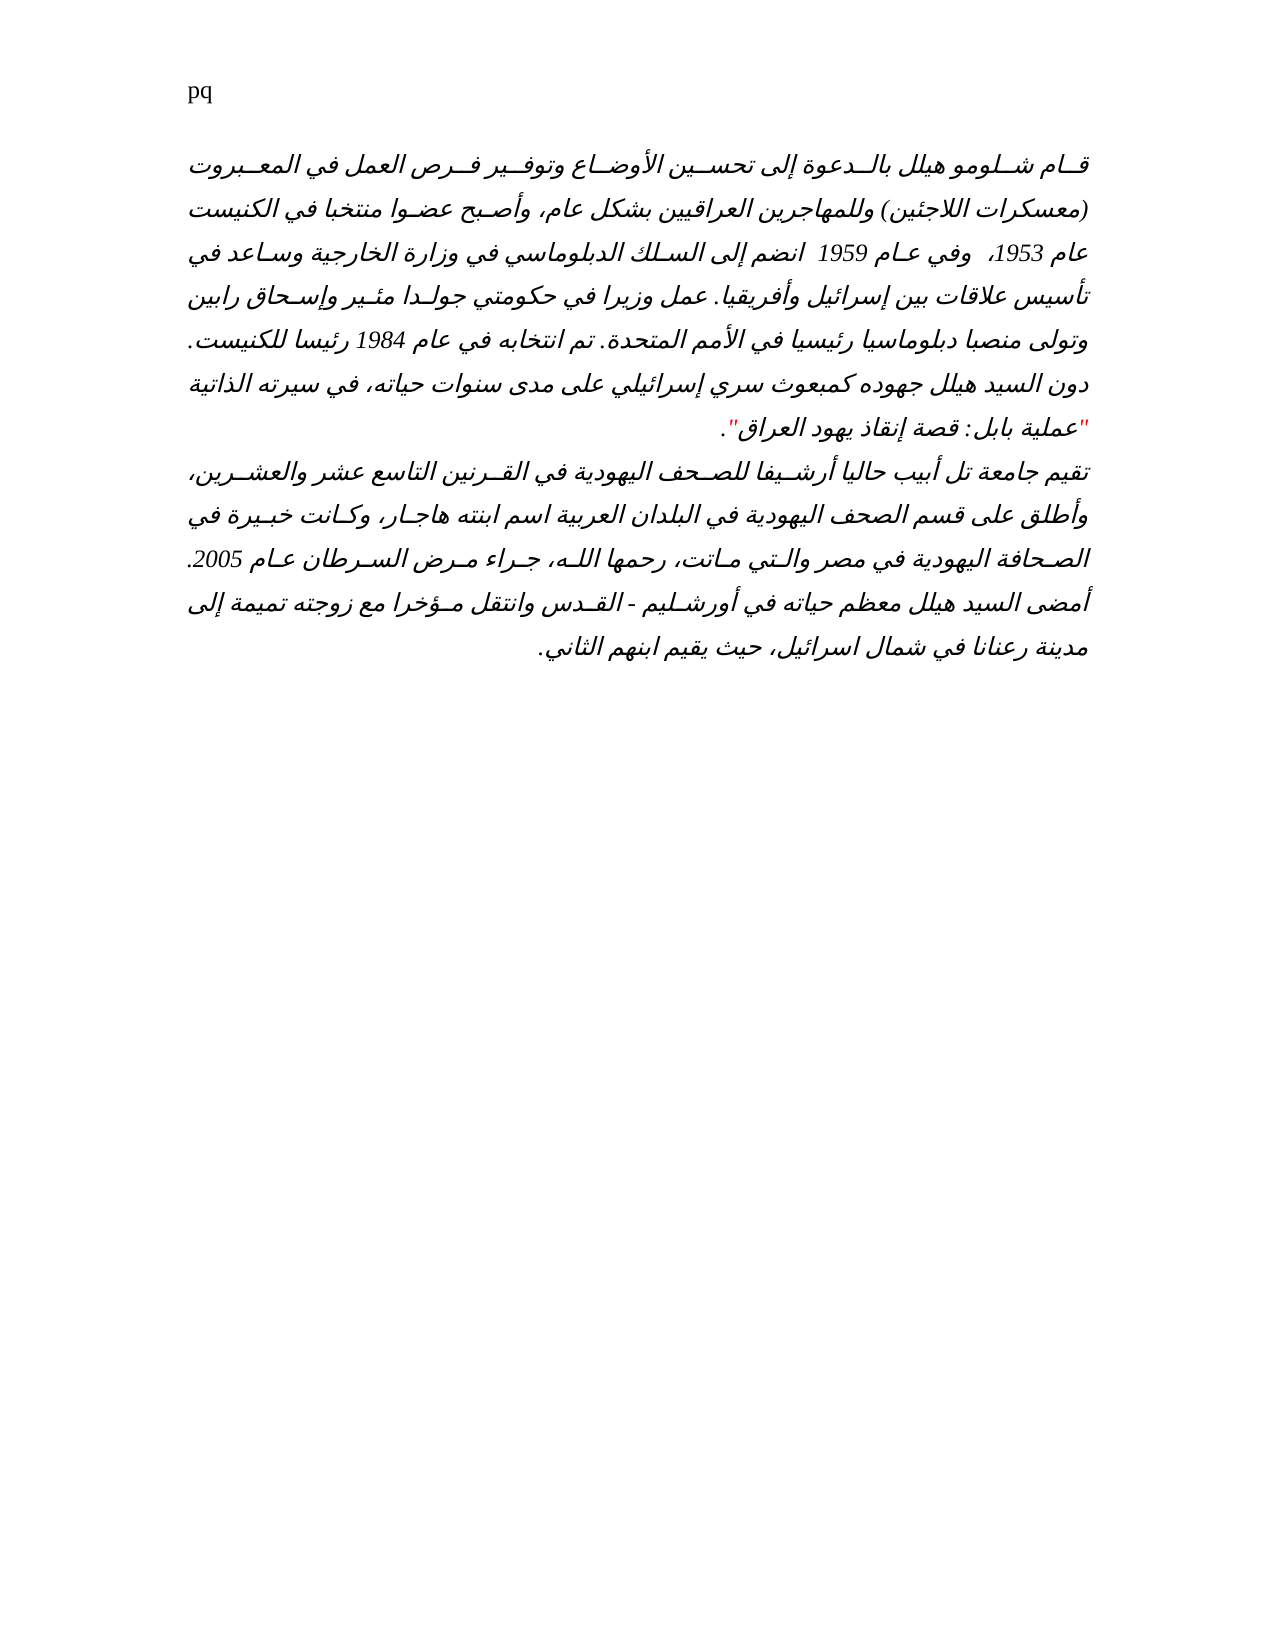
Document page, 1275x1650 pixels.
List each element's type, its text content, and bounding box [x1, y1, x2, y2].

text قام شلومو هيلل بالدعوة إلى تحسين الأوضاع وتوفير فرص العمل في المعبروت (معسكرات اللاجئين) وللمهاجرين العراقيين بشكل عام، وأصبح عضوا منتخبا في الكنيست عام 1953، وفي عام 1959 انضم إلى السلك الدبلوماسي في وزارة الخارجية وساعد في تأسيس علاقات بين إسرائيل وأفريقيا. عمل وزيرا في حكومتي جولدا مئير وإسحاق رابين وتولى منصبا دبلوماسيا رئيسيا في الأمم المتحدة. تم انتخابه في عام 1984 رئيسا للكنيست. دون السيد هيلل جهوده كمبعوث سري إسرائيلي على مدى سنوات حياته، في سيرته الذاتية "عملية بابل: قصة إنقاذ يهود العراق". [187, 150, 1088, 442]
text تقيم جامعة تل أبيب حاليا أرشيفا للصحف اليهودية في القرنين التاسع عشر والعشرين، وأطلق على قسم الصحف اليهودية في البلدان العربية اسم ابنته هاجار، وكانت خبيرة في الصحافة اليهودية في مصر والتي ماتت، رحمها الله، جراء مرض السرطان عام 2005. أمضى السيد هيلل معظم حياته في أورشليم - القدس وانتقل مؤخرا مع زوجته تميمة إلى مدينة رعنانا في شمال اسرائيل، حيث يقيم ابنهم الثاني. [187, 457, 1088, 661]
